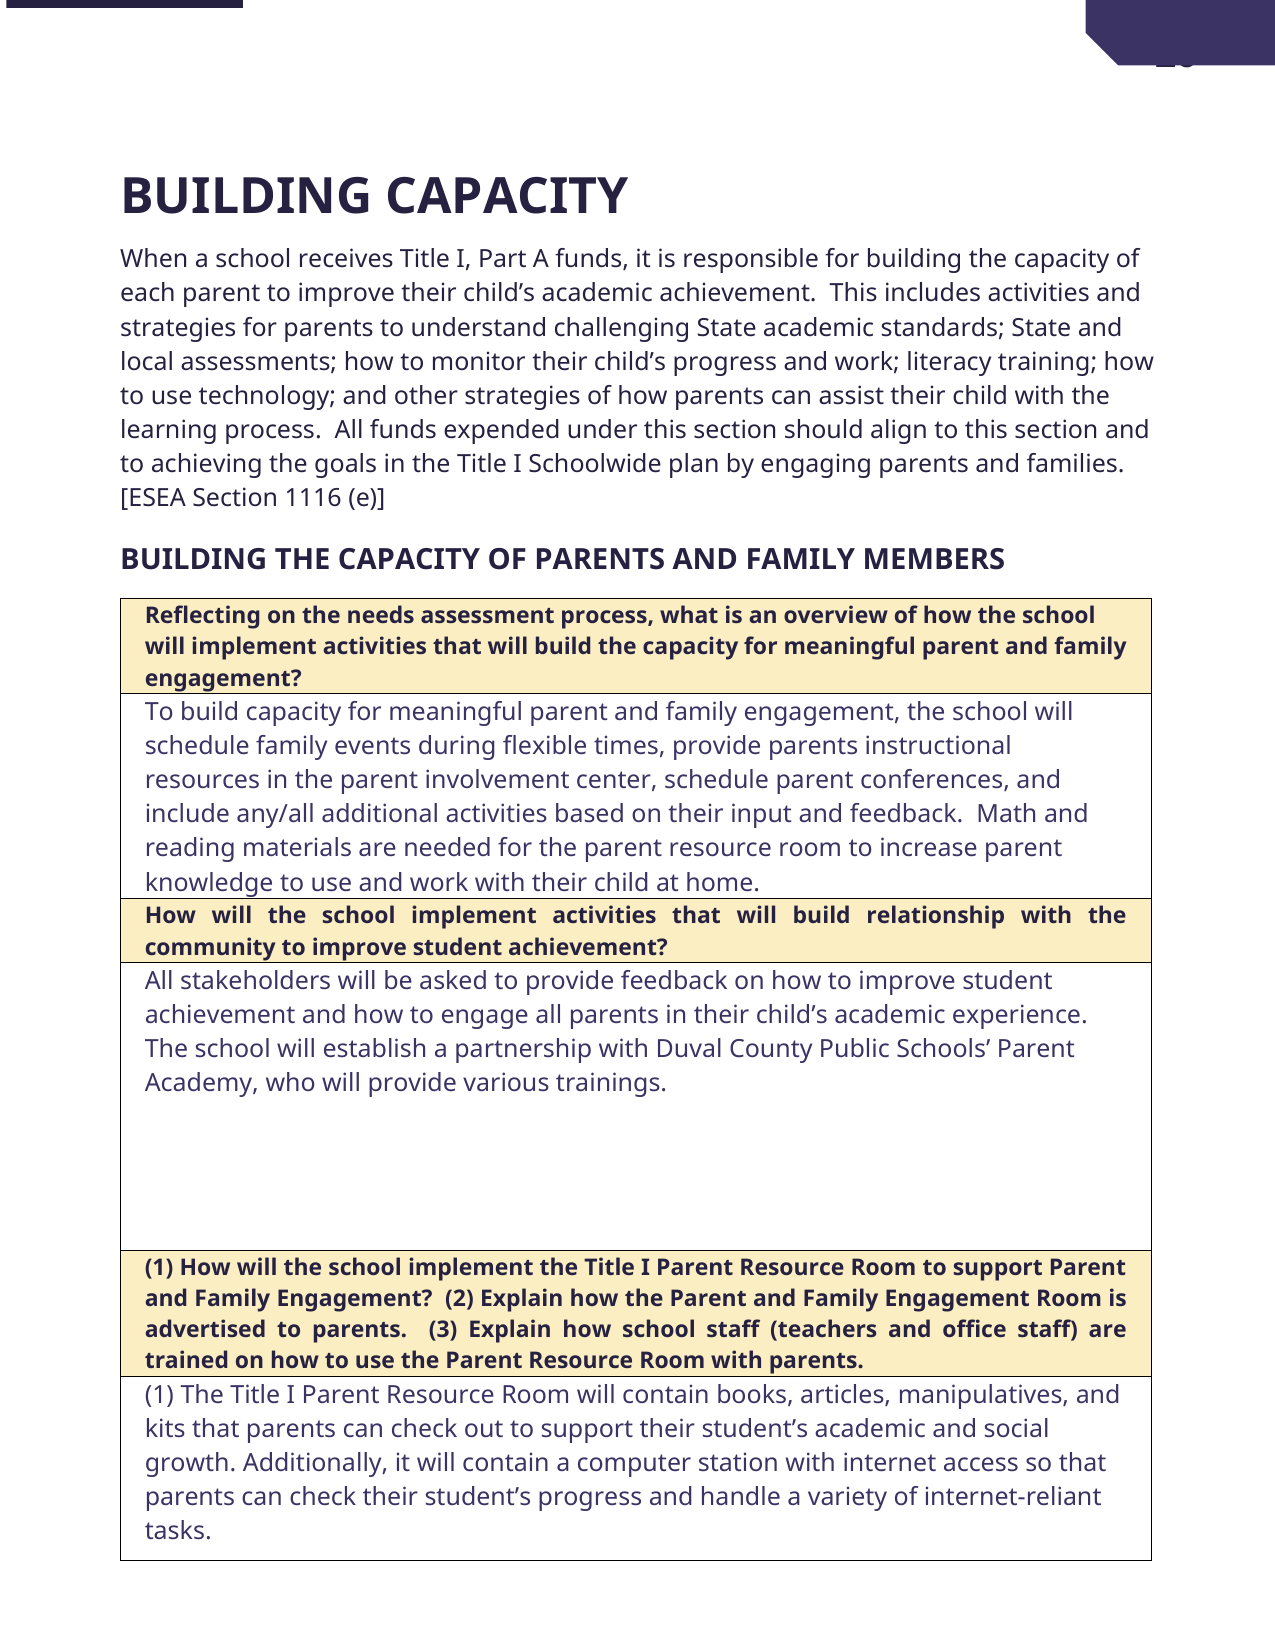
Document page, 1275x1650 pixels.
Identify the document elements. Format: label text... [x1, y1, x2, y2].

text When a school receives Title I, Part A funds, it is responsible for building the capacity of each parent to improve their child’s academic achievement. This includes activities and strategies for parents to understand challenging State academic standards; State and local assessments; how to monitor their child’s progress and work; literacy training; how to use technology; and other strategies of how parents can assist their child with the learning process. All funds expended under this section should align to this section and to achieving the goals in the Title I Schoolwide plan by engaging parents and families. [ESEA Section 1116 (e)] [120, 241, 1155, 513]
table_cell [121, 1377, 1151, 1560]
table_header Reflecting on the needs assessment process, what is an overview of how the school will implement activities that will build the capacity for meaningful parent and family engagement? [121, 599, 1151, 693]
table_cell How will the school implement activities that will build relationship with the community to improve student achievement? [121, 899, 1151, 962]
table_cell All stakeholders will be asked to provide feedback on how to improve student achievement and how to engage all parents in their child’s academic experience. The school will establish a partnership with Duval County Public Schools’ Parent Academy, who will provide various trainings. [121, 963, 1151, 1249]
subtitle BUILDING THE CAPACITY OF PARENTS AND FAMILY MEMBERS [120, 538, 1155, 578]
subtitle BUILDING CAPACITY [120, 160, 1155, 228]
table_cell (1) How will the school implement the Title I Parent Resource Room to support Parent and Family Engagement? (2) Explain how the Parent and Family Engagement Room is advertised to parents. (3) Explain how school staff (teachers and office staff) are trained on how to use the Parent Resource Room with parents. [121, 1251, 1151, 1376]
table_cell To build capacity for meaningful parent and family engagement, the school will schedule family events during flexible times, provide parents instructional resources in the parent involvement center, schedule parent conferences, and include any/all additional activities based on their input and feedback. Math and reading materials are needed for the parent resource room to increase parent knowledge to use and work with their child at home. [121, 694, 1151, 898]
